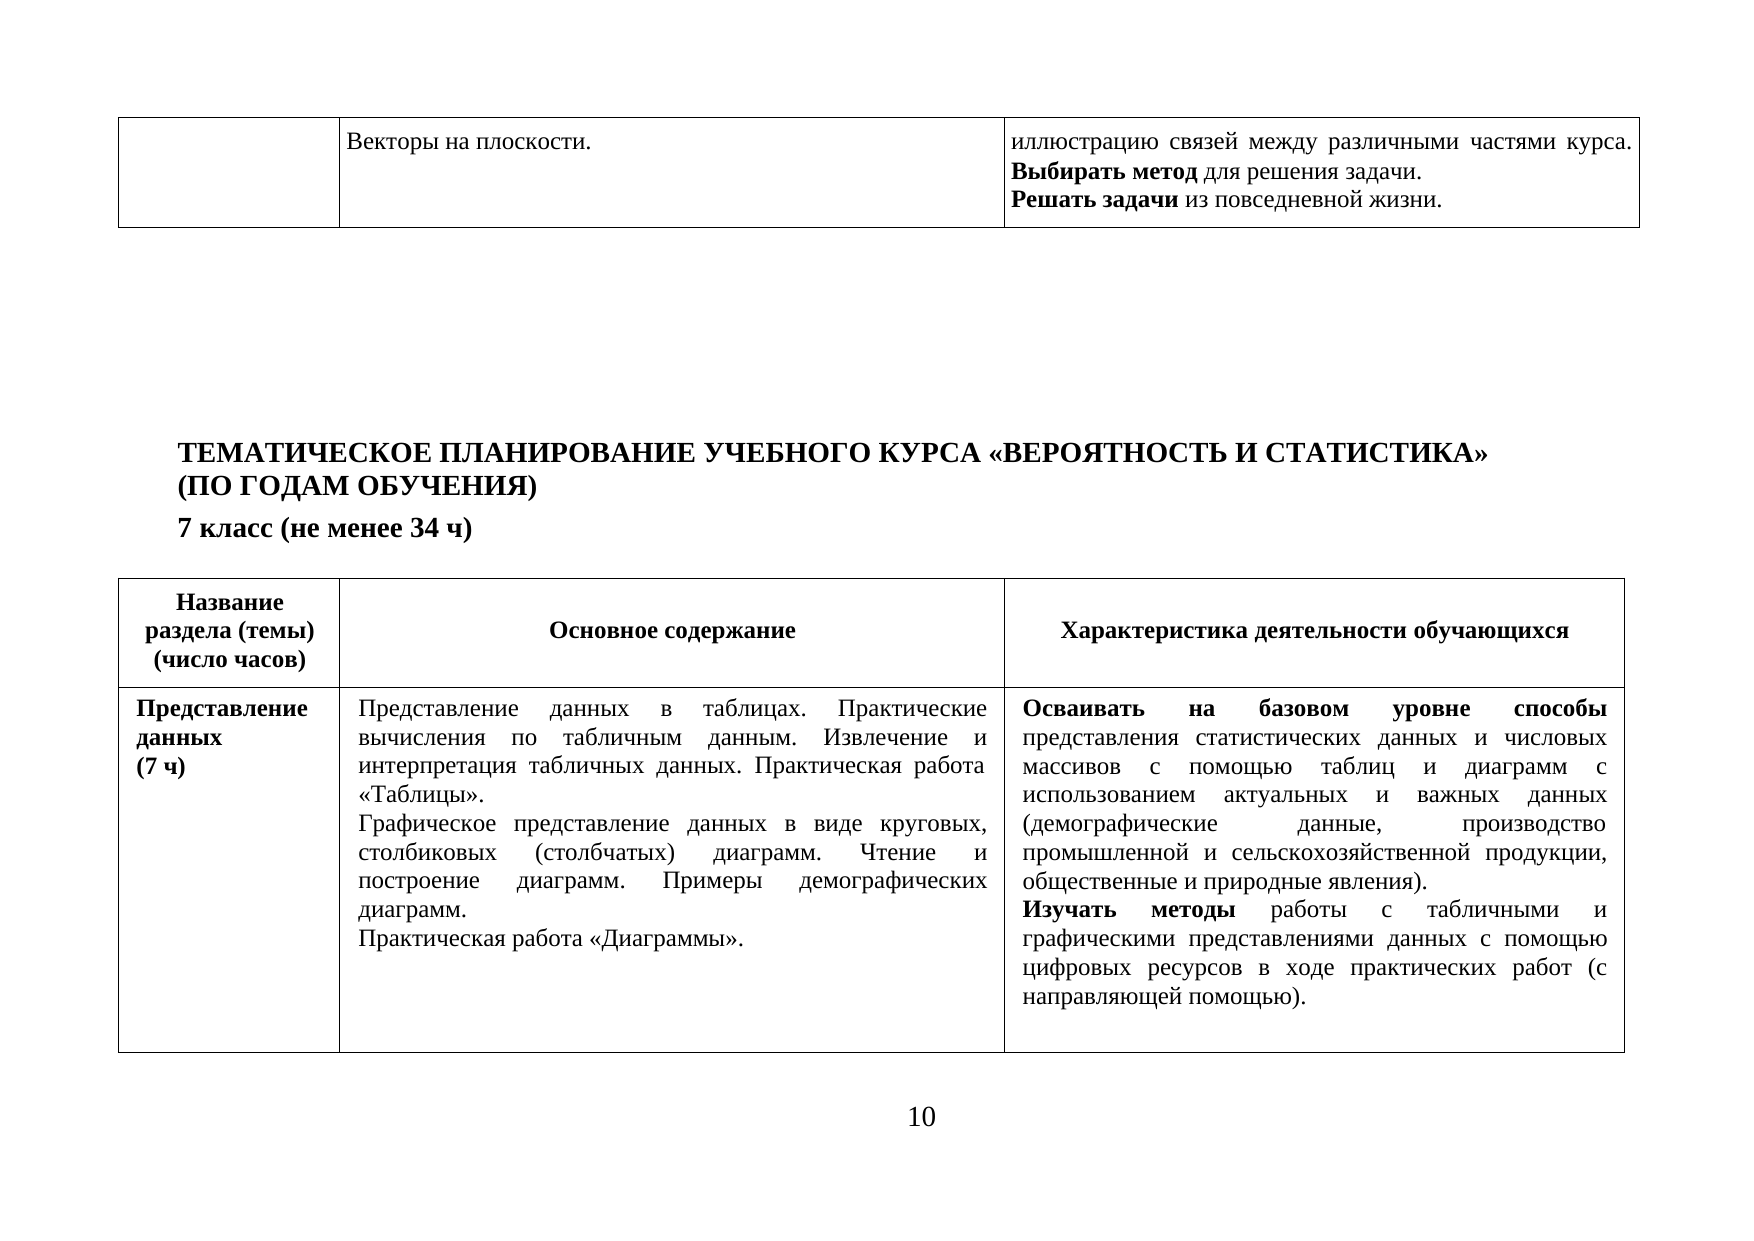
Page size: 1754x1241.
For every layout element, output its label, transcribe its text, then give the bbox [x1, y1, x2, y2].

table_cell Представление данных в таблицах. Практические вычисления по табличным данным. Извлечение и интерпретация табличных данных. Практическая работа «Таблицы». Графическое представление данных в виде круговых, столбиковых (столбчатых) диаграмм. Чтение и построение диаграмм. Примеры демографических диаграмм. Практическая работа «Диаграммы». [340, 688, 1004, 1052]
table_header Основное содержание [340, 579, 1004, 687]
text ТЕМАТИЧЕСКОЕ ПЛАНИРОВАНИЕ УЧЕБНОГО КУРСА «ВЕРОЯТНОСТЬ И СТАТИСТИКА» (ПО ГОДАМ ОБУЧЕНИЯ) [177, 435, 1491, 502]
table_header Название раздела (темы) (число часов) [119, 579, 339, 687]
table_header Характеристика деятельности обучающихся [1005, 579, 1624, 687]
table_cell Представление данных (7 ч) [119, 688, 339, 1052]
table_cell Осваивать на базовом уровне способы представления статистических данных и числовых массивов с помощью таблиц и диаграмм с использованием актуальных и важных данных (демографические данные, производство промышленной и сельскохозяйственной продукции, общественные и природные явления). Изучать методы работы с табличными и графическими представлениями данных с помощью цифровых ресурсов в ходе практических работ (с направляющей помощью). [1005, 688, 1624, 1052]
table_header [119, 118, 339, 227]
table_header Векторы на плоскости. [340, 118, 1004, 227]
table_header иллюстрацию связей между различными частями курса. Выбирать метод для решения задачи. Решать задачи из повседневной жизни. [1005, 118, 1639, 227]
list класс (не менее 34 ч) [177, 510, 1677, 543]
